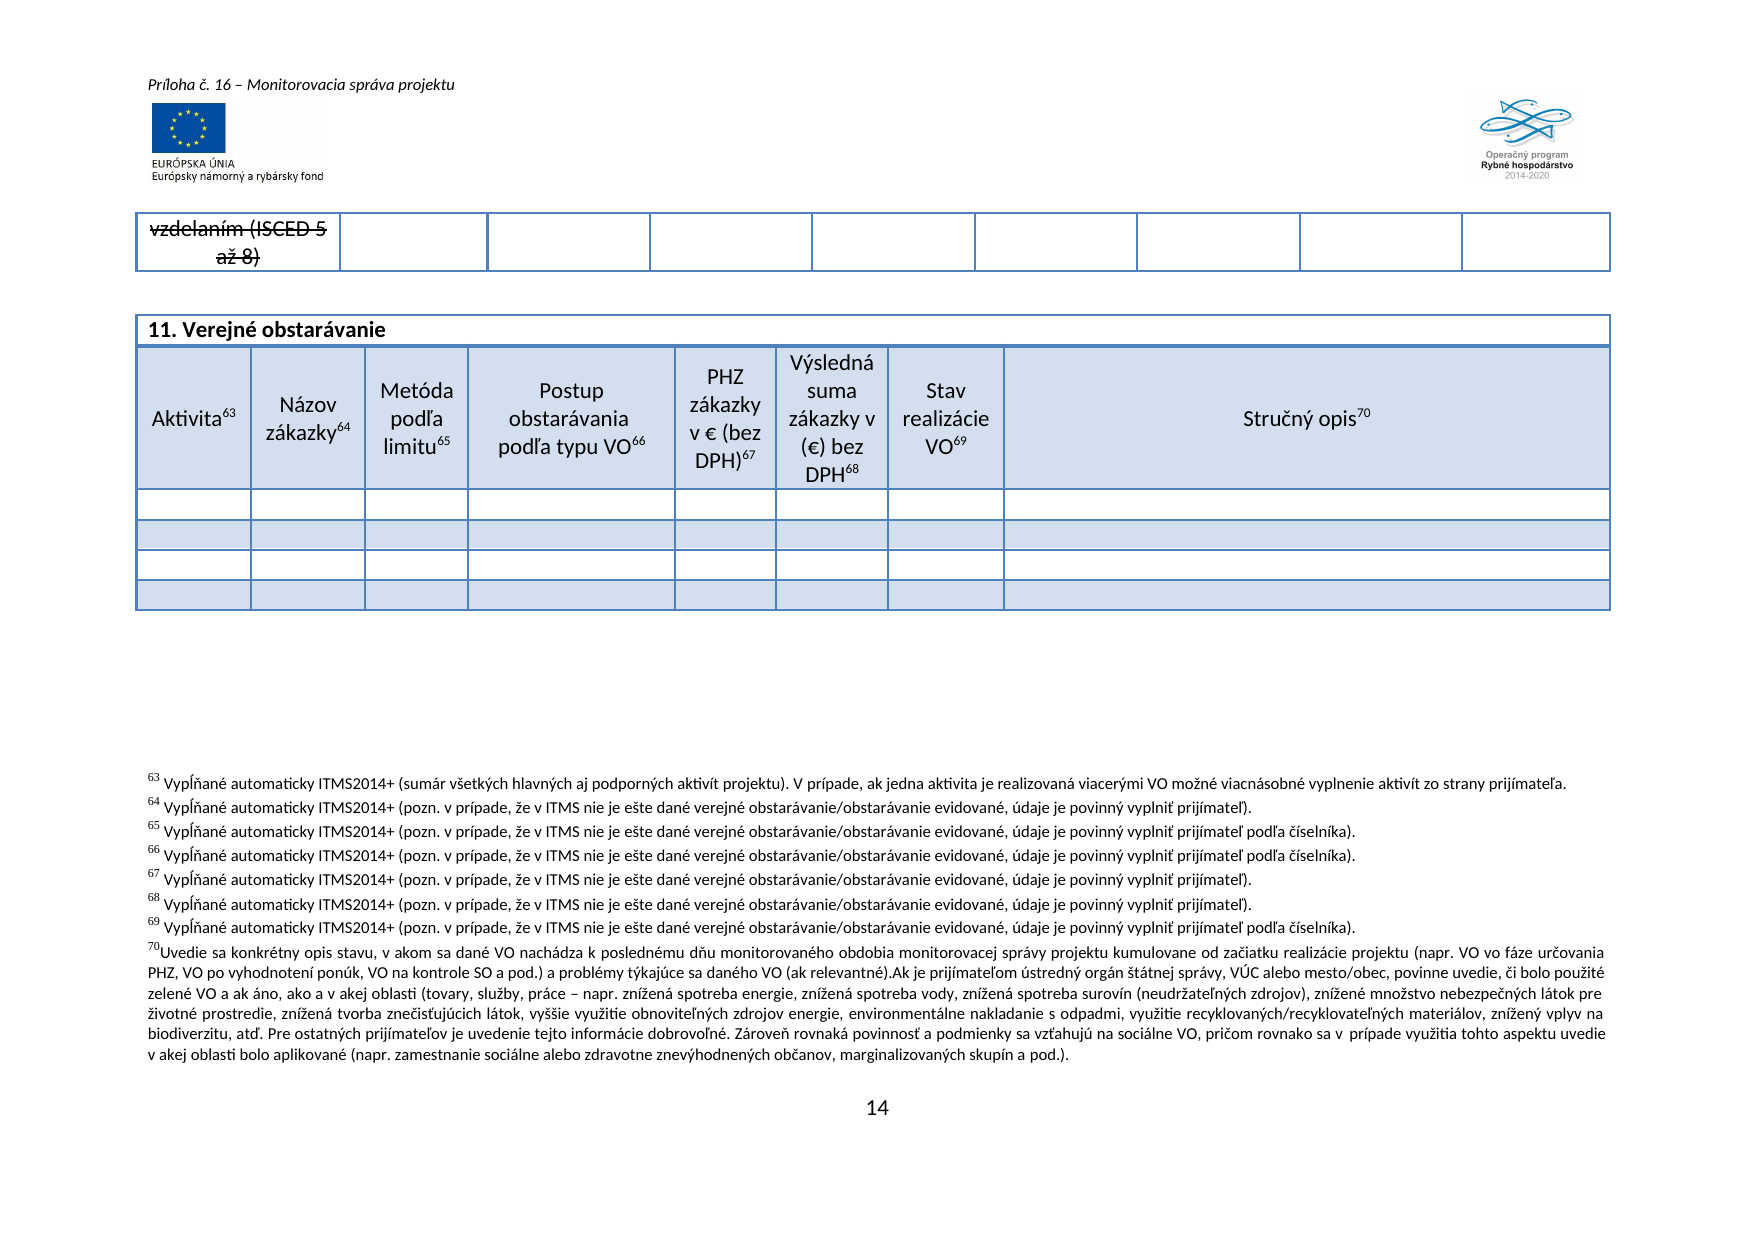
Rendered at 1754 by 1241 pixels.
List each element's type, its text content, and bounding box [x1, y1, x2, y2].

table_cell [366, 521, 467, 548]
table_cell [676, 581, 775, 609]
table_cell [777, 581, 887, 609]
table_cell [1005, 551, 1609, 579]
picture [1470, 94, 1583, 184]
table_cell [777, 521, 887, 548]
table_cell Osoby s terciárnym vzdelaním (ISCED 5 až 8) [138, 214, 339, 270]
table_cell [1005, 581, 1609, 609]
table_cell [252, 581, 364, 609]
table_cell [252, 490, 364, 518]
table_cell [138, 551, 250, 579]
table_cell [138, 490, 250, 518]
table_cell PHZ zákazky v € (bez DPH) [676, 348, 775, 488]
table_cell [889, 581, 1003, 609]
table_cell [366, 581, 467, 609]
table_cell [252, 521, 364, 548]
table_cell [489, 214, 649, 270]
table_cell [138, 521, 250, 548]
table_cell [252, 551, 364, 579]
table_cell [1005, 521, 1609, 548]
table_cell Metóda podľa limitu [366, 348, 467, 488]
table_header 11. Verejné obstarávanie [138, 316, 1609, 343]
table_cell [1138, 214, 1299, 270]
table_cell [1005, 490, 1609, 518]
table_cell Stručný opis [1005, 348, 1609, 488]
table_cell Názov zákazky [252, 348, 364, 488]
table_cell Stav realizácie VO [889, 348, 1003, 488]
table_cell [889, 521, 1003, 548]
table_cell [469, 490, 674, 518]
table_cell [366, 490, 467, 518]
table_cell [676, 551, 775, 579]
table_cell [469, 521, 674, 548]
table_cell [138, 581, 250, 609]
table_cell [1301, 214, 1461, 270]
table_cell [777, 551, 887, 579]
table_cell [469, 551, 674, 579]
table_cell [777, 490, 887, 518]
table_cell Aktivita [138, 348, 250, 488]
table_cell [976, 214, 1136, 270]
table_cell [676, 490, 775, 518]
table_cell [341, 214, 486, 270]
table_cell Výsledná suma zákazky v (€) bez DPH [777, 348, 887, 488]
table_cell [366, 551, 467, 579]
table_cell [651, 214, 811, 270]
table_cell [889, 551, 1003, 579]
table_cell [1463, 214, 1609, 270]
table_cell [889, 490, 1003, 518]
table_cell [469, 581, 674, 609]
picture [147, 97, 328, 184]
table_cell [813, 214, 974, 270]
table_cell Postup obstarávania podľa typu VO [469, 348, 674, 488]
table_cell [676, 521, 775, 548]
